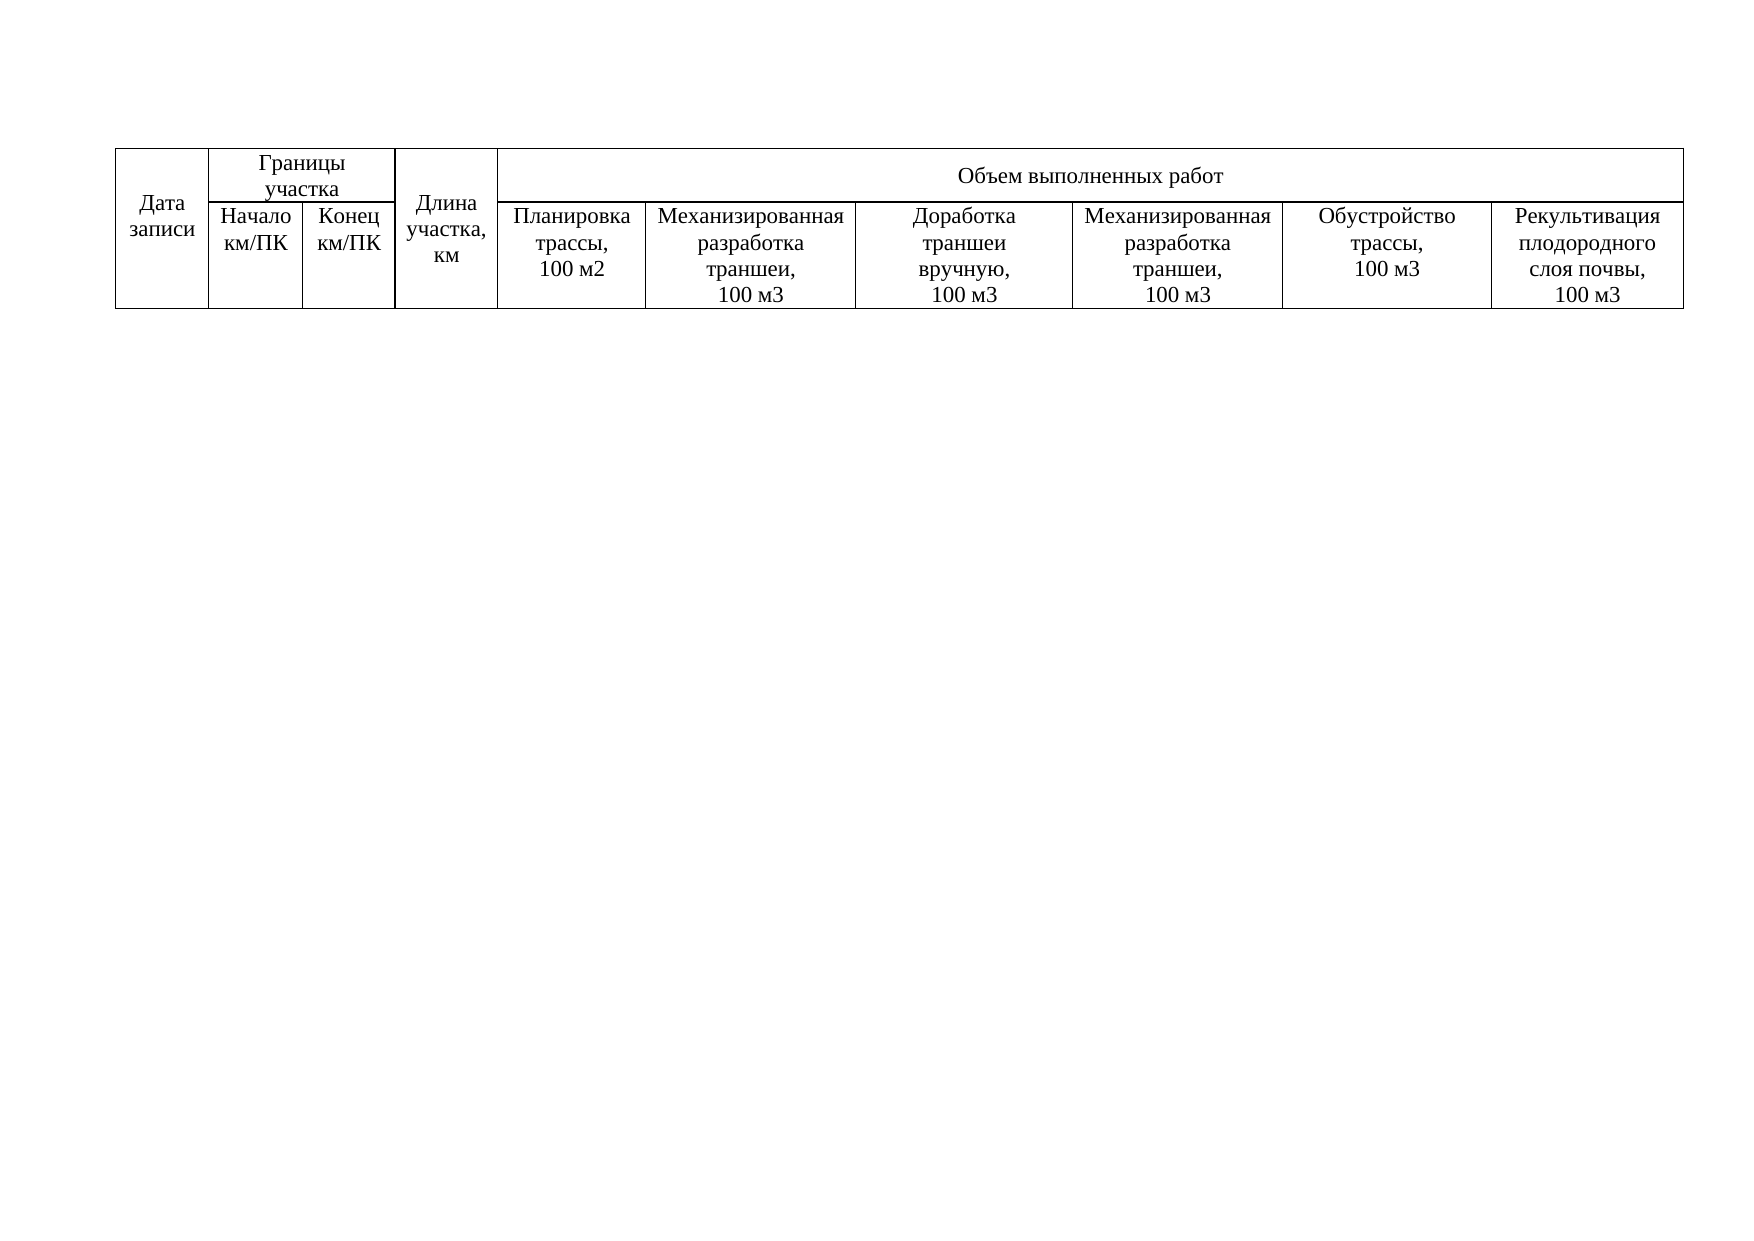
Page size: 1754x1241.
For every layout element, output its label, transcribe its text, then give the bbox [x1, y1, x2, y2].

table_cell Механизированная разработка траншеи, [646, 203, 855, 308]
table_cell Конец км/ПК [303, 203, 394, 308]
table_header Дата записи [116, 149, 208, 308]
table_cell Планировка трассы, [498, 203, 645, 308]
table_cell Рекультивация плодородного слоя почвы, [1492, 203, 1683, 308]
table_cell Обустройство трассы, [1283, 203, 1491, 308]
table_cell Начало км/ПК [209, 203, 302, 308]
table_header Объем выполненных работ [498, 149, 1683, 201]
table_header Длина участка, км [396, 149, 497, 308]
table_cell Доработка траншеи вручную, [856, 203, 1072, 308]
table_header Границы участка [209, 149, 394, 201]
table_cell Механизированная разработка траншеи, [1073, 203, 1282, 308]
